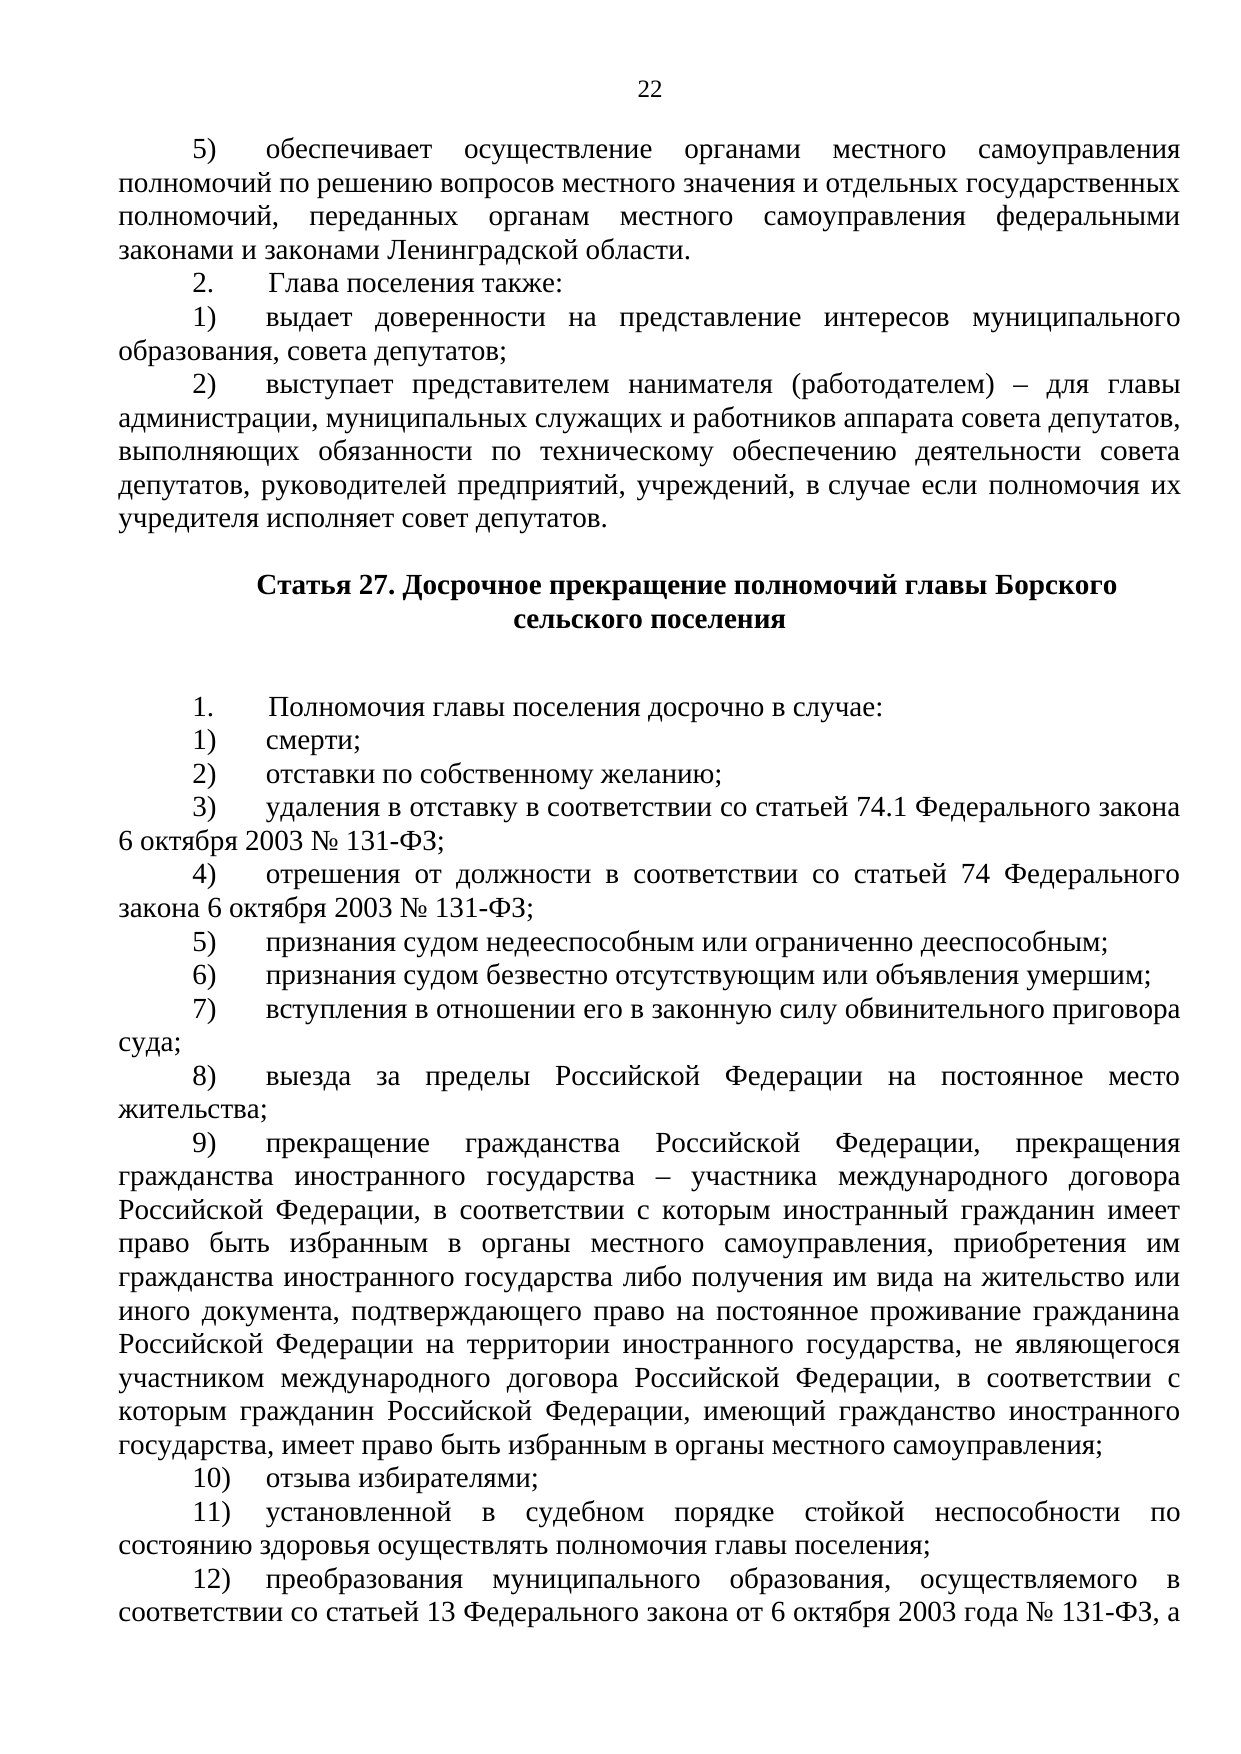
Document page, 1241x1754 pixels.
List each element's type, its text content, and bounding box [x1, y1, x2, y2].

list выступает представителем нанимателя (работодателем) – для главы администрации, муниципальных служащих и работников аппарата совета депутатов, выполняющих обязанности по техническому обеспечению деятельности совета депутатов, руководителей предприятий, учреждений, в случае если полномочия их учредителя исполняет совет депутатов. [118, 366, 1181, 534]
list выезда за пределы Российской Федерации на постоянное место жительства; [118, 1058, 1181, 1125]
list признания судом безвестно отсутствующим или объявления умершим; [118, 957, 1181, 991]
list Полномочия главы поселения досрочно в случае: [118, 689, 1181, 722]
list вступления в отношении его в законную силу обвинительного приговора суда; [118, 991, 1181, 1058]
list отставки по собственному желанию; [118, 756, 1181, 789]
list прекращение гражданства Российской Федерации, прекращения гражданства иностранного государства – участника международного договора Российской Федерации, в соответствии с которым иностранный гражданин имеет право быть избранным в органы местного самоуправления, приобретения им гражданства иностранного государства либо получения им вида на жительство или иного документа, подтверждающего право на постоянное проживание гражданина Российской Федерации на территории иностранного государства, не являющегося участником международного договора Российской Федерации, в соответствии с которым гражданин Российской Федерации, имеющий гражданство иностранного государства, имеет право быть избранным в органы местного самоуправления; [118, 1125, 1181, 1460]
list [118, 1561, 1181, 1628]
list признания судом недееспособным или ограниченно дееспособным; [118, 924, 1181, 957]
list удаления в отставку в соответствии со статьей 74.1 Федерального закона 6 октября 2003 № 131-ФЗ; [118, 789, 1181, 857]
list Глава поселения также: [118, 266, 1181, 299]
list отрешения от должности в соответствии со статьей 74 Федерального закона 6 октября 2003 № 131-ФЗ; [118, 857, 1181, 924]
list смерти; [118, 722, 1181, 756]
list обеспечивает осуществление органами местного самоуправления полномочий по решению вопросов местного значения и отдельных государственных полномочий, переданных органам местного самоуправления федеральными законами и законами Ленинградской области. [118, 131, 1181, 266]
list выдает доверенности на представление интересов муниципального образования, совета депутатов; [118, 299, 1181, 366]
list установленной в судебном порядке стойкой неспособности по состоянию здоровья осуществлять полномочия главы поселения; [118, 1494, 1181, 1561]
list отзыва избирателями; [118, 1460, 1181, 1494]
subtitle Статья 27. Досрочное прекращение полномочий главы Борского сельского поселения [118, 567, 1181, 634]
